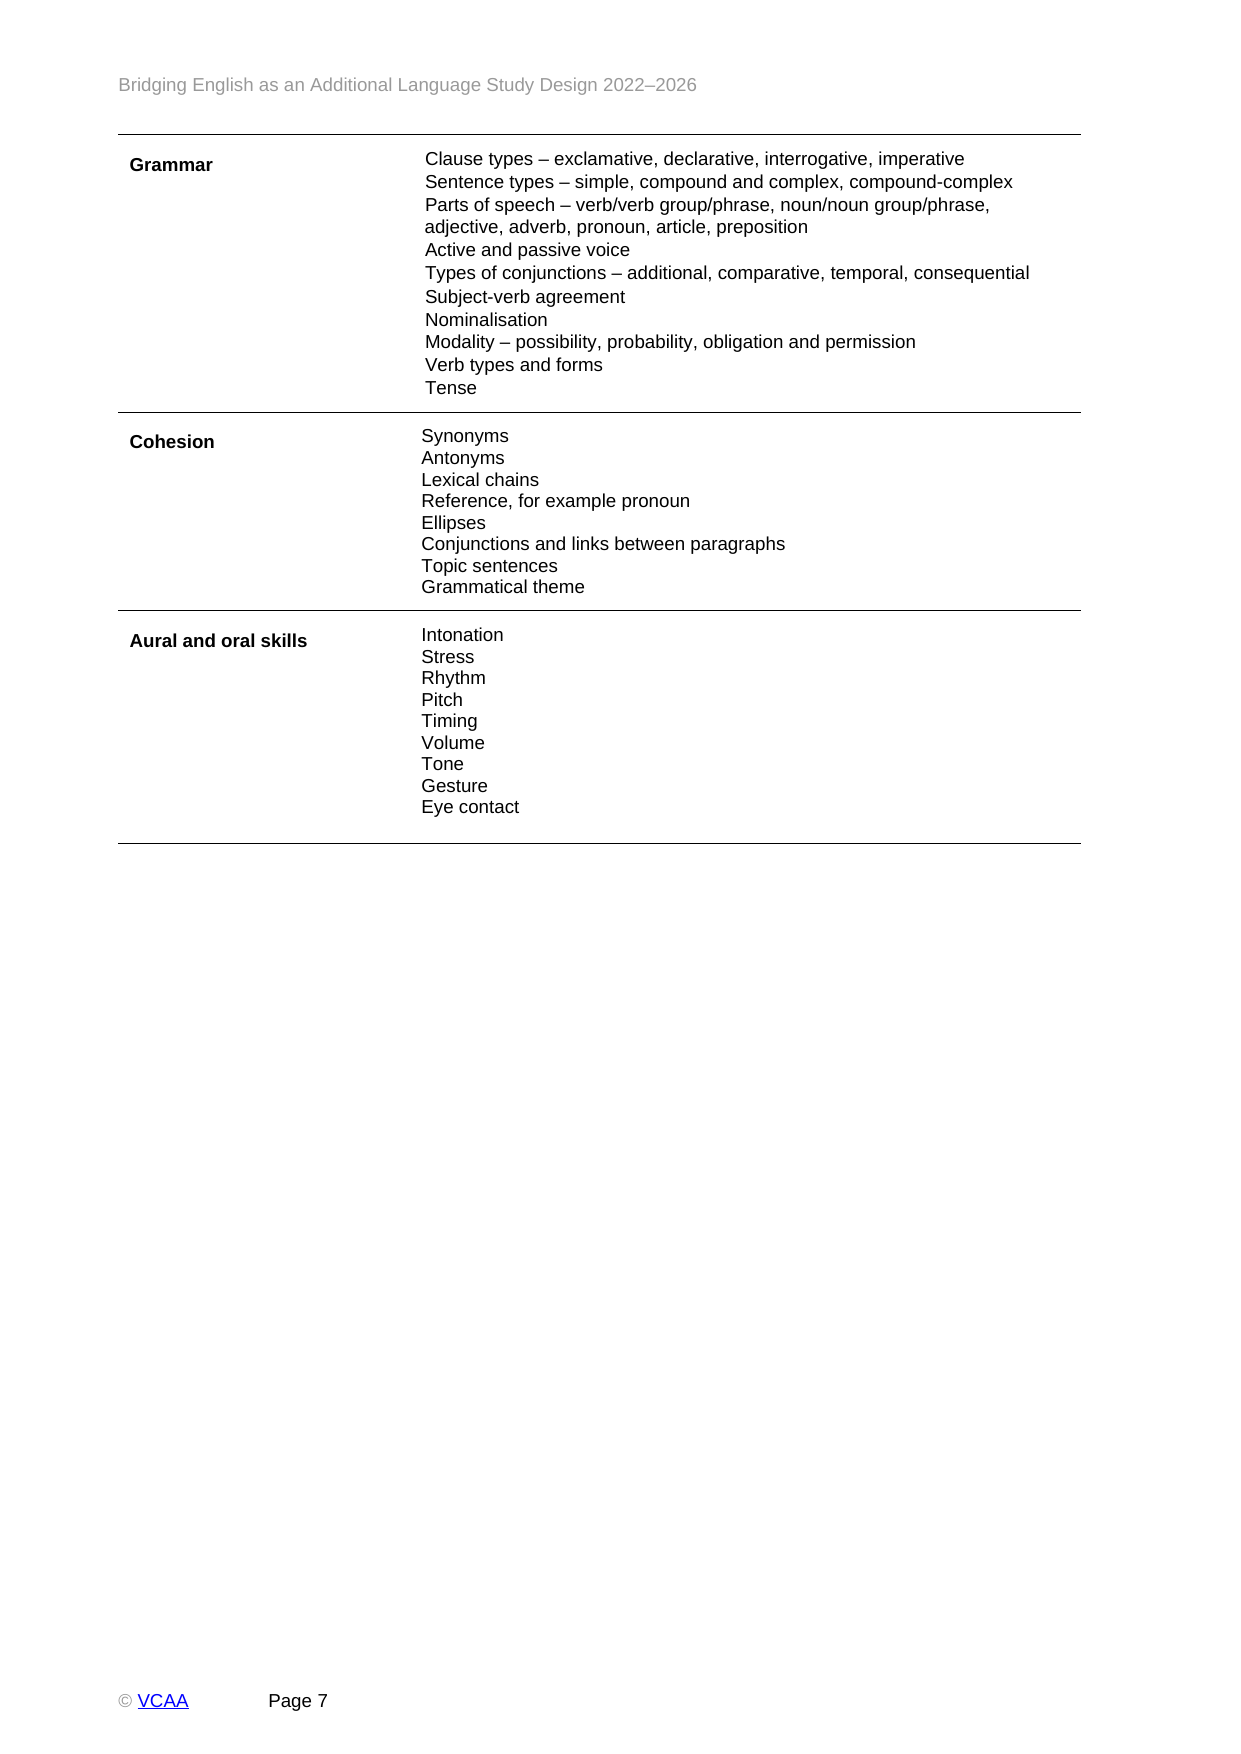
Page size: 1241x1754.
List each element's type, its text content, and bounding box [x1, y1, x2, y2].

table_cell Synonyms Antonyms Lexical chains Reference, for example pronoun Ellipses Conjunctions and links between paragraphs Topic sentences Grammatical theme [410, 413, 1081, 610]
table_cell Intonation Stress Rhythm Pitch Timing Volume Tone Gesture Eye contact [410, 611, 1081, 843]
table_cell Cohesion [118, 413, 410, 610]
table_header Clause types – exclamative, declarative, interrogative, imperative Sentence types – simple, compound and complex, compound-complex Parts of speech – verb/verb group/phrase, noun/noun group/phrase, adjective, adverb, pronoun, article, preposition Active and passive voice Types of conjunctions – additional, comparative, temporal, consequential Subject-verb agreement Nominalisation Modality – possibility, probability, obligation and permission Verb types and forms Tense [410, 135, 1081, 412]
table_cell Aural and oral skills [118, 611, 410, 843]
table_header Grammar [118, 135, 410, 412]
